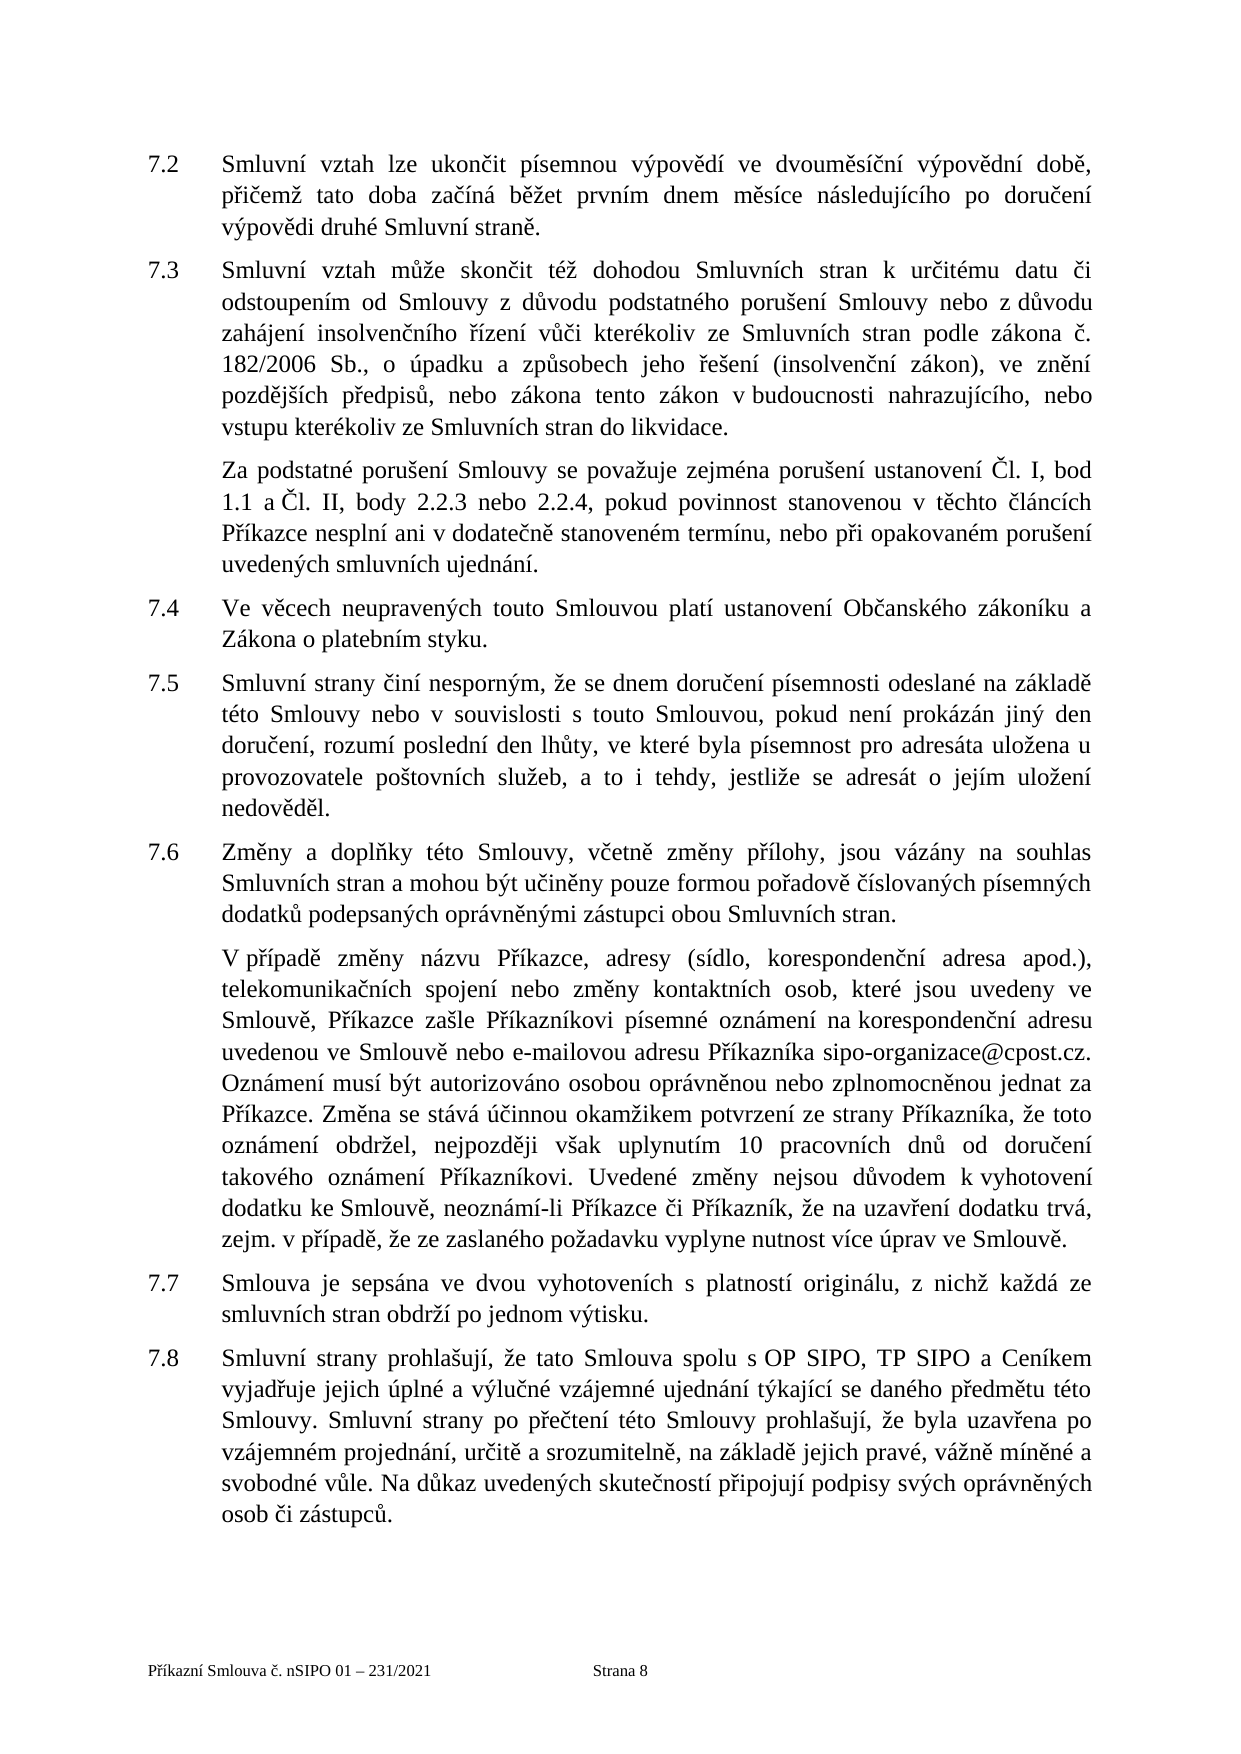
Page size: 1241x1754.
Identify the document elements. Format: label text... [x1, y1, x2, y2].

text 7.8 Smluvní strany prohlašují, že tato Smlouva spolu s OP SIPO, TP SIPO a Ceníkem vyjadřuje jejich úplné a výlučné vzájemné ujednání týkající se daného předmětu této Smlouvy. Smluvní strany po přečtení této Smlouvy prohlašují, že byla uzavřena po vzájemném projednání, určitě a srozumitelně, na základě jejich pravé, vážně míněné a svobodné vůle. Na důkaz uvedených skutečností připojují podpisy svých oprávněných osob či zástupců. [148, 1341, 1093, 1529]
text 7.5 Smluvní strany činí nesporným, že se dnem doručení písemnosti odeslané na základě této Smlouvy nebo v souvislosti s touto Smlouvou, pokud není prokázán jiný den doručení, rozumí poslední den lhůty, ve které byla písemnost pro adresáta uložena u provozovatele poštovních služeb, a to i tehdy, jestliže se adresát o jejím uložení nedověděl. [148, 666, 1093, 823]
text 7.7 Smlouva je sepsána ve dvou vyhotoveních s platností originálu, z nichž každá ze smluvních stran obdrží po jednom výtisku. [148, 1266, 1093, 1329]
text 7.6 Změny a doplňky této Smlouvy, včetně změny přílohy, jsou vázány na souhlas Smluvních stran a mohou být učiněny pouze formou pořadově číslovaných písemných dodatků podepsaných oprávněnými zástupci obou Smluvních stran. [148, 835, 1093, 929]
text Za podstatné porušení Smlouvy se považuje zejména porušení ustanovení Čl. I, bod 1.1 a Čl. II, body 2.2.3 nebo 2.2.4, pokud povinnost stanovenou v těchto článcích Příkazce nesplní ani v dodatečně stanoveném termínu, nebo při opakovaném porušení uvedených smluvních ujednání. [148, 454, 1093, 579]
text 7.2 Smluvní vztah lze ukončit písemnou výpovědí ve dvouměsíční výpovědní době, přičemž tato doba začíná běžet prvním dnem měsíce následujícího po doručení výpovědi druhé Smluvní straně. [148, 148, 1093, 241]
text 7.3 Smluvní vztah může skončit též dohodou Smluvních stran k určitému datu či odstoupením od Smlouvy z důvodu podstatného porušení Smlouvy nebo z důvodu zahájení insolvenčního řízení vůči kterékoliv ze Smluvních stran podle zákona č. 182/2006 Sb., o úpadku a způsobech jeho řešení (insolvenční zákon), ve znění pozdějších předpisů, nebo zákona tento zákon v budoucnosti nahrazujícího, nebo vstupu kterékoliv ze Smluvních stran do likvidace. [148, 254, 1093, 441]
text 7.4 Ve věcech neupravených touto Smlouvou platí ustanovení Občanského zákoníku a Zákona o platebním styku. [148, 591, 1093, 654]
text V případě změny názvu Příkazce, adresy (sídlo, korespondenční adresa apod.), telekomunikačních spojení nebo změny kontaktních osob, které jsou uvedeny ve Smlouvě, Příkazce zašle Příkazníkovi písemné oznámení na korespondenční adresu uvedenou ve Smlouvě nebo e-mailovou adresu Příkazníka sipo-organizace@cpost.cz. Oznámení musí být autorizováno osobou oprávněnou nebo zplnomocněnou jednat za Příkazce. Změna se stává účinnou okamžikem potvrzení ze strany Příkazníka, že toto oznámení obdržel, nejpozději však uplynutím 10 pracovních dnů od doručení takového oznámení Příkazníkovi. Uvedené změny nejsou důvodem k vyhotovení dodatku ke Smlouvě, neoznámí-li Příkazce či Příkazník, že na uzavření dodatku trvá, zejm. v případě, že ze zaslaného požadavku vyplyne nutnost více úprav ve Smlouvě. [221, 941, 1093, 1254]
